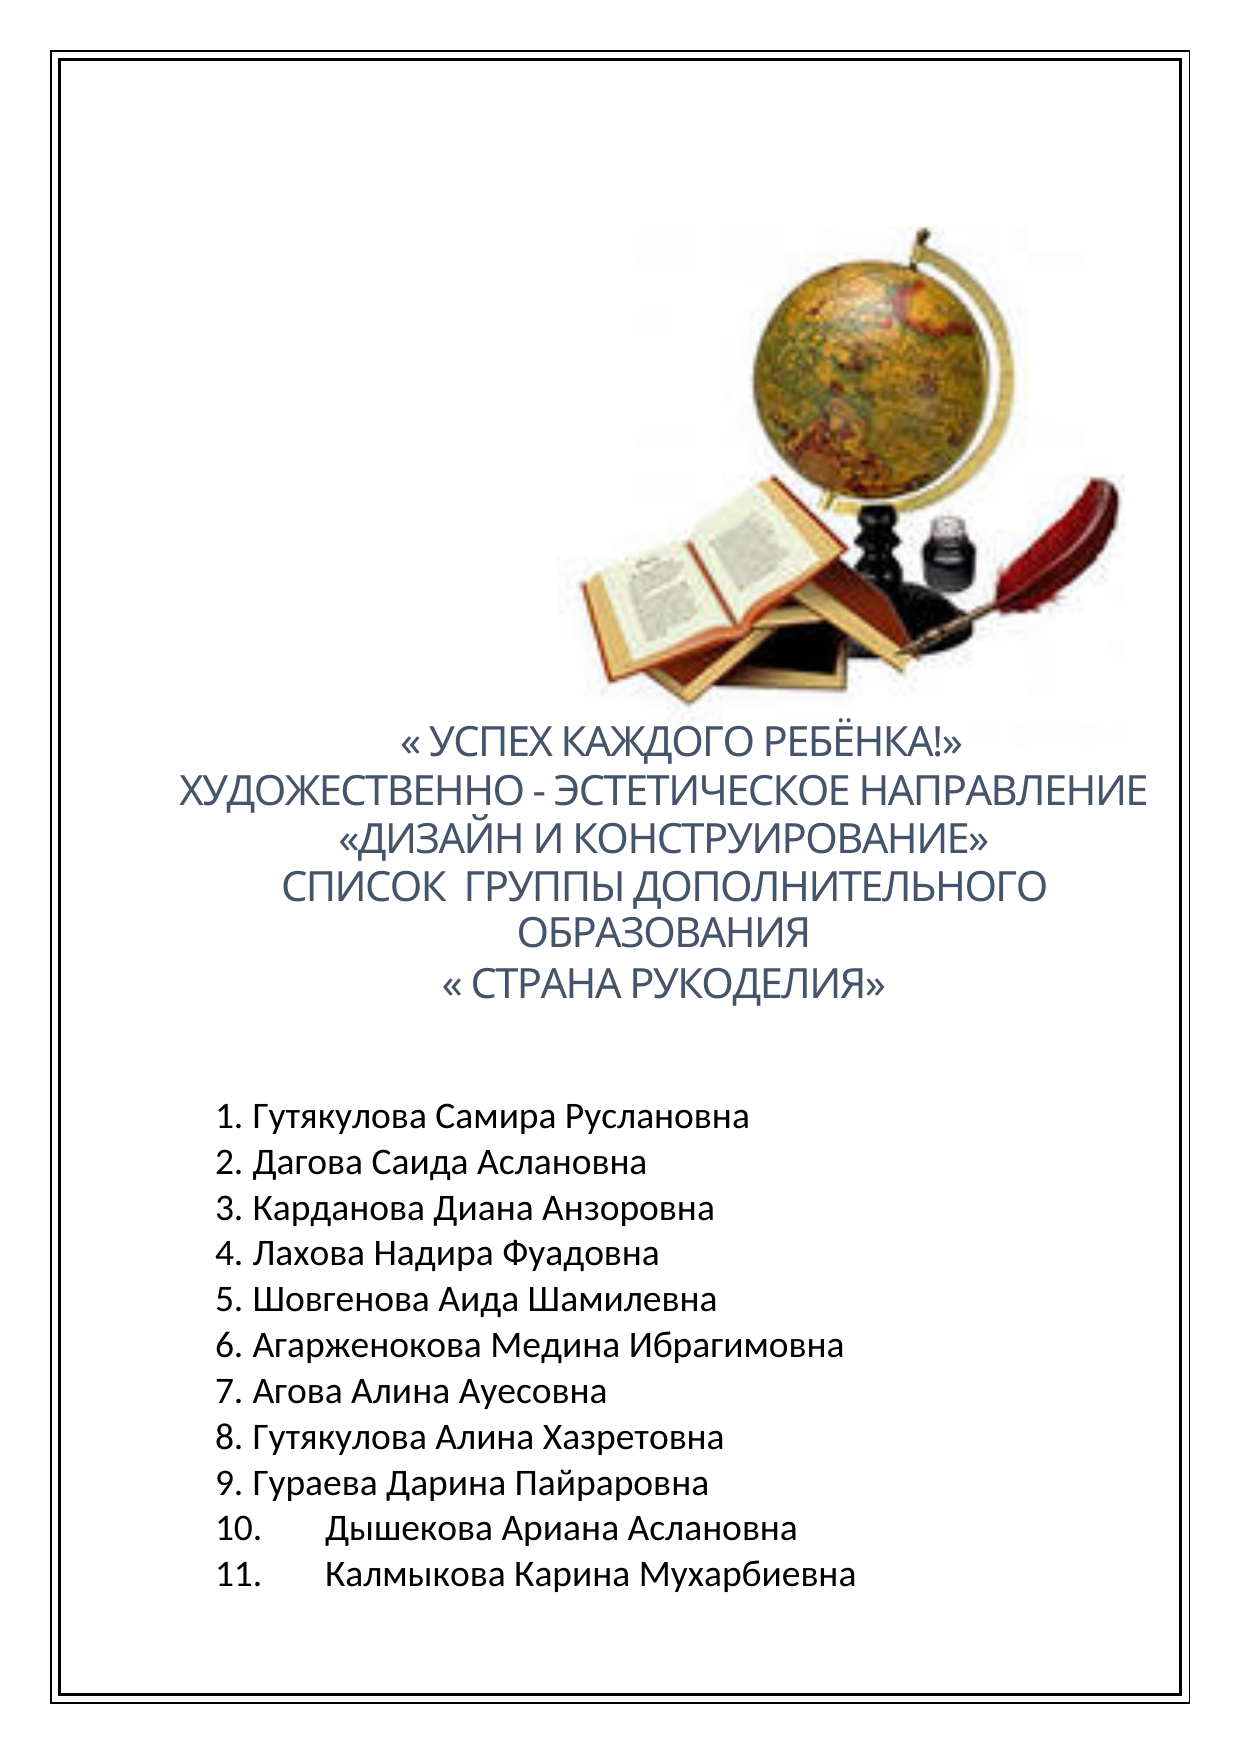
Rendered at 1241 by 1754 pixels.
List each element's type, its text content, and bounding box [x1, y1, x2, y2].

list Агарженокова Медина Ибрагимовна [215, 1321, 1152, 1367]
title « Страна Рукоделия» [177, 959, 1152, 1008]
list Карданова Диана Анзоровна [215, 1183, 1152, 1229]
picture [557, 226, 1125, 718]
list Калмыкова Карина Мухарбиевна [215, 1550, 1152, 1596]
list Гутякулова Алина Хазретовна [215, 1413, 1152, 1458]
title Список группы дополнительного образования [177, 863, 1152, 959]
list Гутякулова Самира Руслановна [215, 1092, 1152, 1138]
list Дагова Саида Аслановна [215, 1138, 1152, 1183]
list Дышекова Ариана Аслановна [215, 1504, 1152, 1550]
list Лахова Надира Фуадовна [215, 1229, 1152, 1275]
list Агова Алина Ауесовна [215, 1367, 1152, 1413]
title «ДИЗАЙН И КОНСТРУИРОВАНИЕ» [177, 815, 1152, 863]
list Шовгенова Аида Шамилевна [215, 1275, 1152, 1321]
title ХУДОЖЕСТВЕННО - ЭСТЕТИЧЕСКОЕ НАПРАВЛЕНИЕ [177, 766, 1152, 815]
list Гураева Дарина Пайраровна [215, 1458, 1152, 1504]
title « УСПЕХ КАЖДОГО РЕБЁНКА!» [177, 718, 1152, 766]
